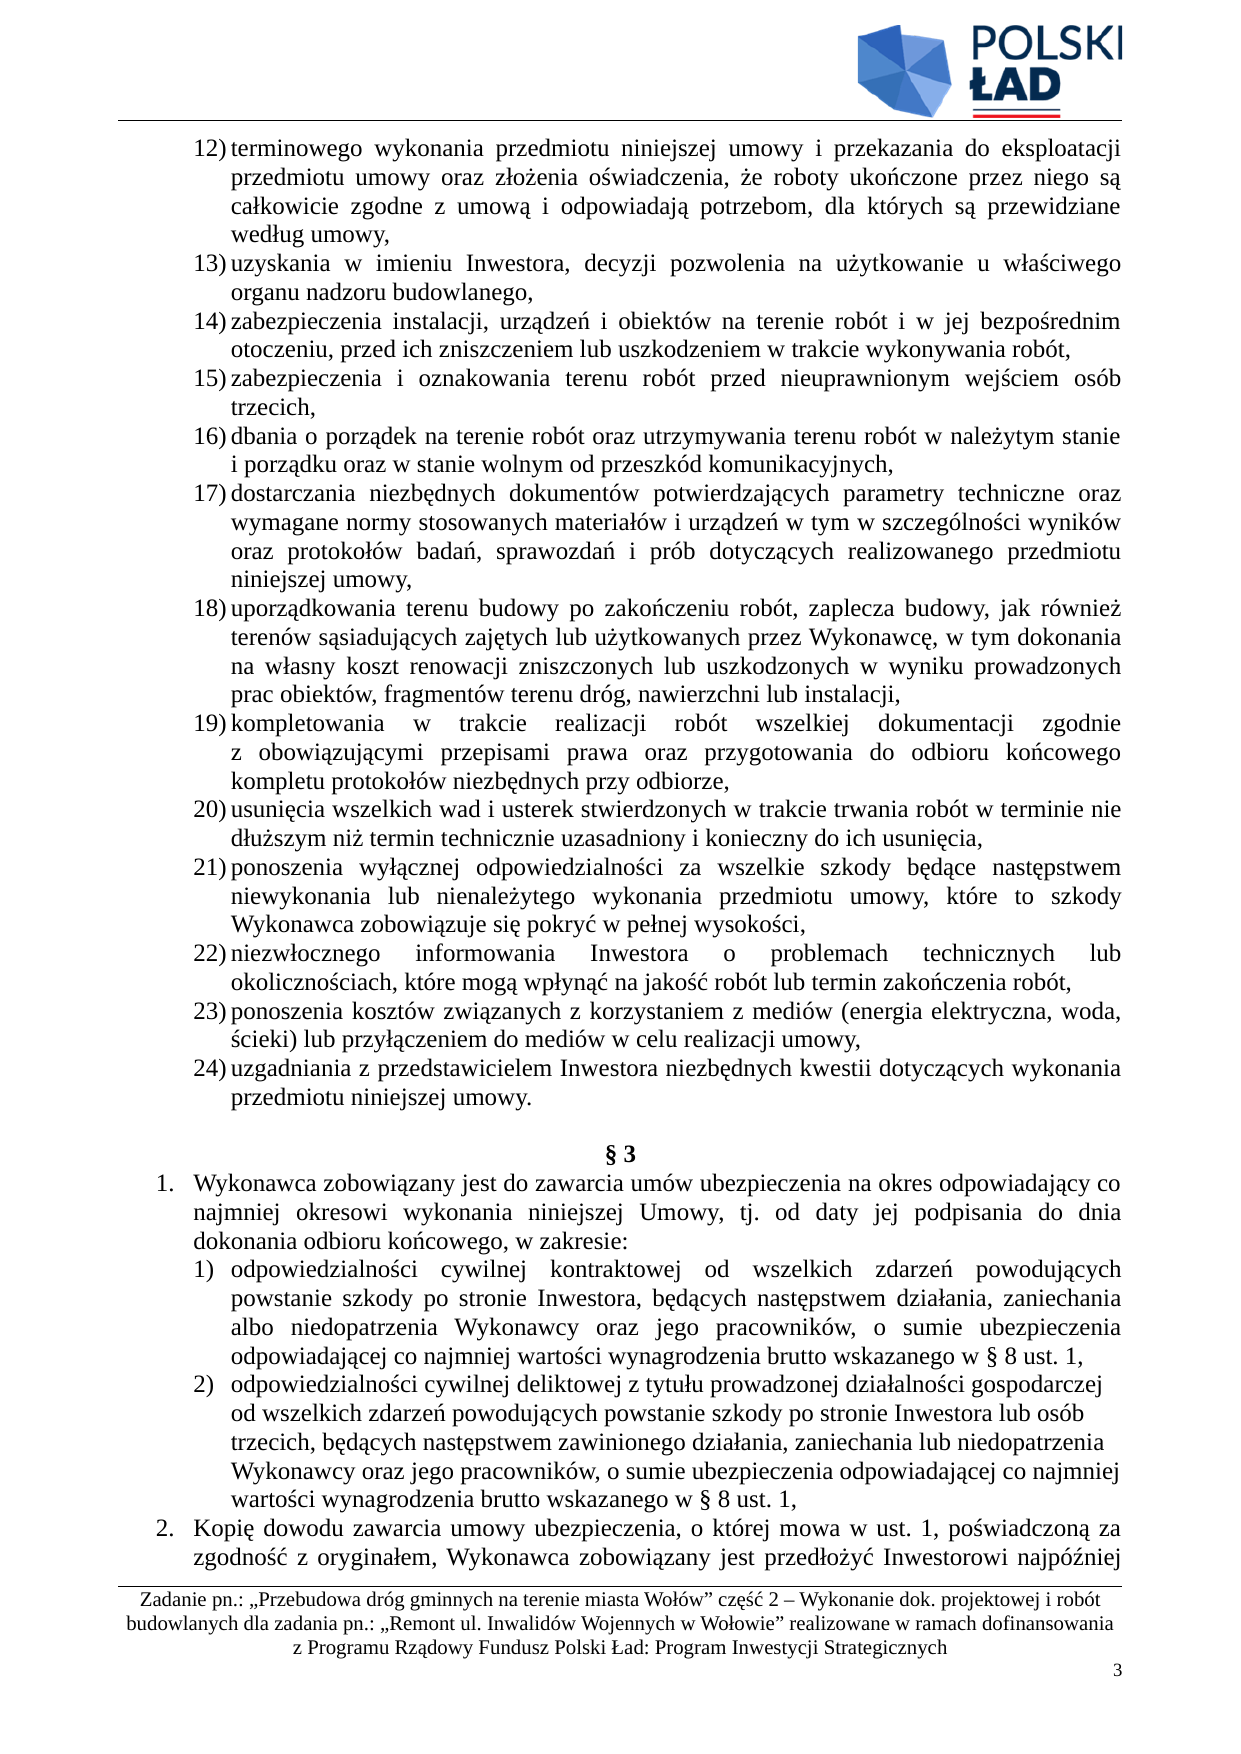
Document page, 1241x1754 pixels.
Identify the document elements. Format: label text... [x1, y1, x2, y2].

list uzgadniania z przedstawicielem Inwestora niezbędnych kwestii dotyczących wykonania przedmiotu niniejszej umowy. [193, 1053, 1122, 1111]
list zabezpieczenia instalacji, urządzeń i obiektów na terenie robót i w jej bezpośrednim otoczeniu, przed ich zniszczeniem lub uszkodzeniem w trakcie wykonywania robót, [193, 306, 1122, 363]
list Wykonawca zobowiązany jest do zawarcia umów ubezpieczenia na okres odpowiadający co najmniej okresowi wykonania niniejszej Umowy, tj. od daty jej podpisania do dnia dokonania odbioru końcowego, w zakresie: [156, 1168, 1122, 1254]
list dostarczania niezbędnych dokumentów potwierdzających parametry techniczne oraz wymagane normy stosowanych materiałów i urządzeń w tym w szczególności wyników oraz protokołów badań, sprawozdań i prób dotyczących realizowanego przedmiotu niniejszej umowy, [193, 478, 1122, 593]
list uzyskania w imieniu Inwestora, decyzji pozwolenia na użytkowanie u właściwego organu nadzoru budowlanego, [193, 248, 1122, 306]
list terminowego wykonania przedmiotu niniejszej umowy i przekazania do eksploatacji przedmiotu umowy oraz złożenia oświadczenia, że roboty ukończone przez niego są całkowicie zgodne z umową i odpowiadają potrzebom, dla których są przewidziane według umowy, [193, 133, 1122, 248]
list usunięcia wszelkich wad i usterek stwierdzonych w trakcie trwania robót w terminie nie dłuższym niż termin technicznie uzasadniony i konieczny do ich usunięcia, [193, 794, 1122, 852]
list niezwłocznego informowania Inwestora o problemach technicznych lub okolicznościach, które mogą wpłynąć na jakość robót lub termin zakończenia robót, [193, 938, 1122, 996]
list kompletowania w trakcie realizacji robót wszelkiej dokumentacji zgodnie z obowiązującymi przepisami prawa oraz przygotowania do odbioru końcowego kompletu protokołów niezbędnych przy odbiorze, [193, 708, 1122, 794]
list ponoszenia kosztów związanych z korzystaniem z mediów (energia elektryczna, woda, ścieki) lub przyłączeniem do mediów w celu realizacji umowy, [193, 996, 1122, 1053]
list ponoszenia wyłącznej odpowiedzialności za wszelkie szkody będące następstwem niewykonania lub nienależytego wykonania przedmiotu umowy, które to szkody Wykonawca zobowiązuje się pokryć w pełnej wysokości, [193, 852, 1122, 938]
picture [857, 25, 1123, 118]
list odpowiedzialności cywilnej kontraktowej od wszelkich zdarzeń powodujących powstanie szkody po stronie Inwestora, będących następstwem działania, zaniechania albo niedopatrzenia Wykonawcy oraz jego pracowników, o sumie ubezpieczenia odpowiadającej co najmniej wartości wynagrodzenia brutto wskazanego w § 8 ust. 1, [193, 1254, 1122, 1369]
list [156, 1513, 1122, 1571]
text § 3 [118, 1139, 1122, 1168]
list uporządkowania terenu budowy po zakończeniu robót, zaplecza budowy, jak również terenów sąsiadujących zajętych lub użytkowanych przez Wykonawcę, w tym dokonania na własny koszt renowacji zniszczonych lub uszkodzonych w wyniku prowadzonych prac obiektów, fragmentów terenu dróg, nawierzchni lub instalacji, [193, 593, 1122, 708]
list dbania o porządek na terenie robót oraz utrzymywania terenu robót w należytym stanie i porządku oraz w stanie wolnym od przeszkód komunikacyjnych, [193, 421, 1122, 478]
list odpowiedzialności cywilnej deliktowej z tytułu prowadzonej działalności gospodarczej od wszelkich zdarzeń powodujących powstanie szkody po stronie Inwestora lub osób trzecich, będących następstwem zawinionego działania, zaniechania lub niedopatrzenia Wykonawcy oraz jego pracowników, o sumie ubezpieczenia odpowiadającej co najmniej wartości wynagrodzenia brutto wskazanego w § 8 ust. 1, [193, 1369, 1122, 1513]
list zabezpieczenia i oznakowania terenu robót przed nieuprawnionym wejściem osób trzecich, [193, 363, 1122, 421]
